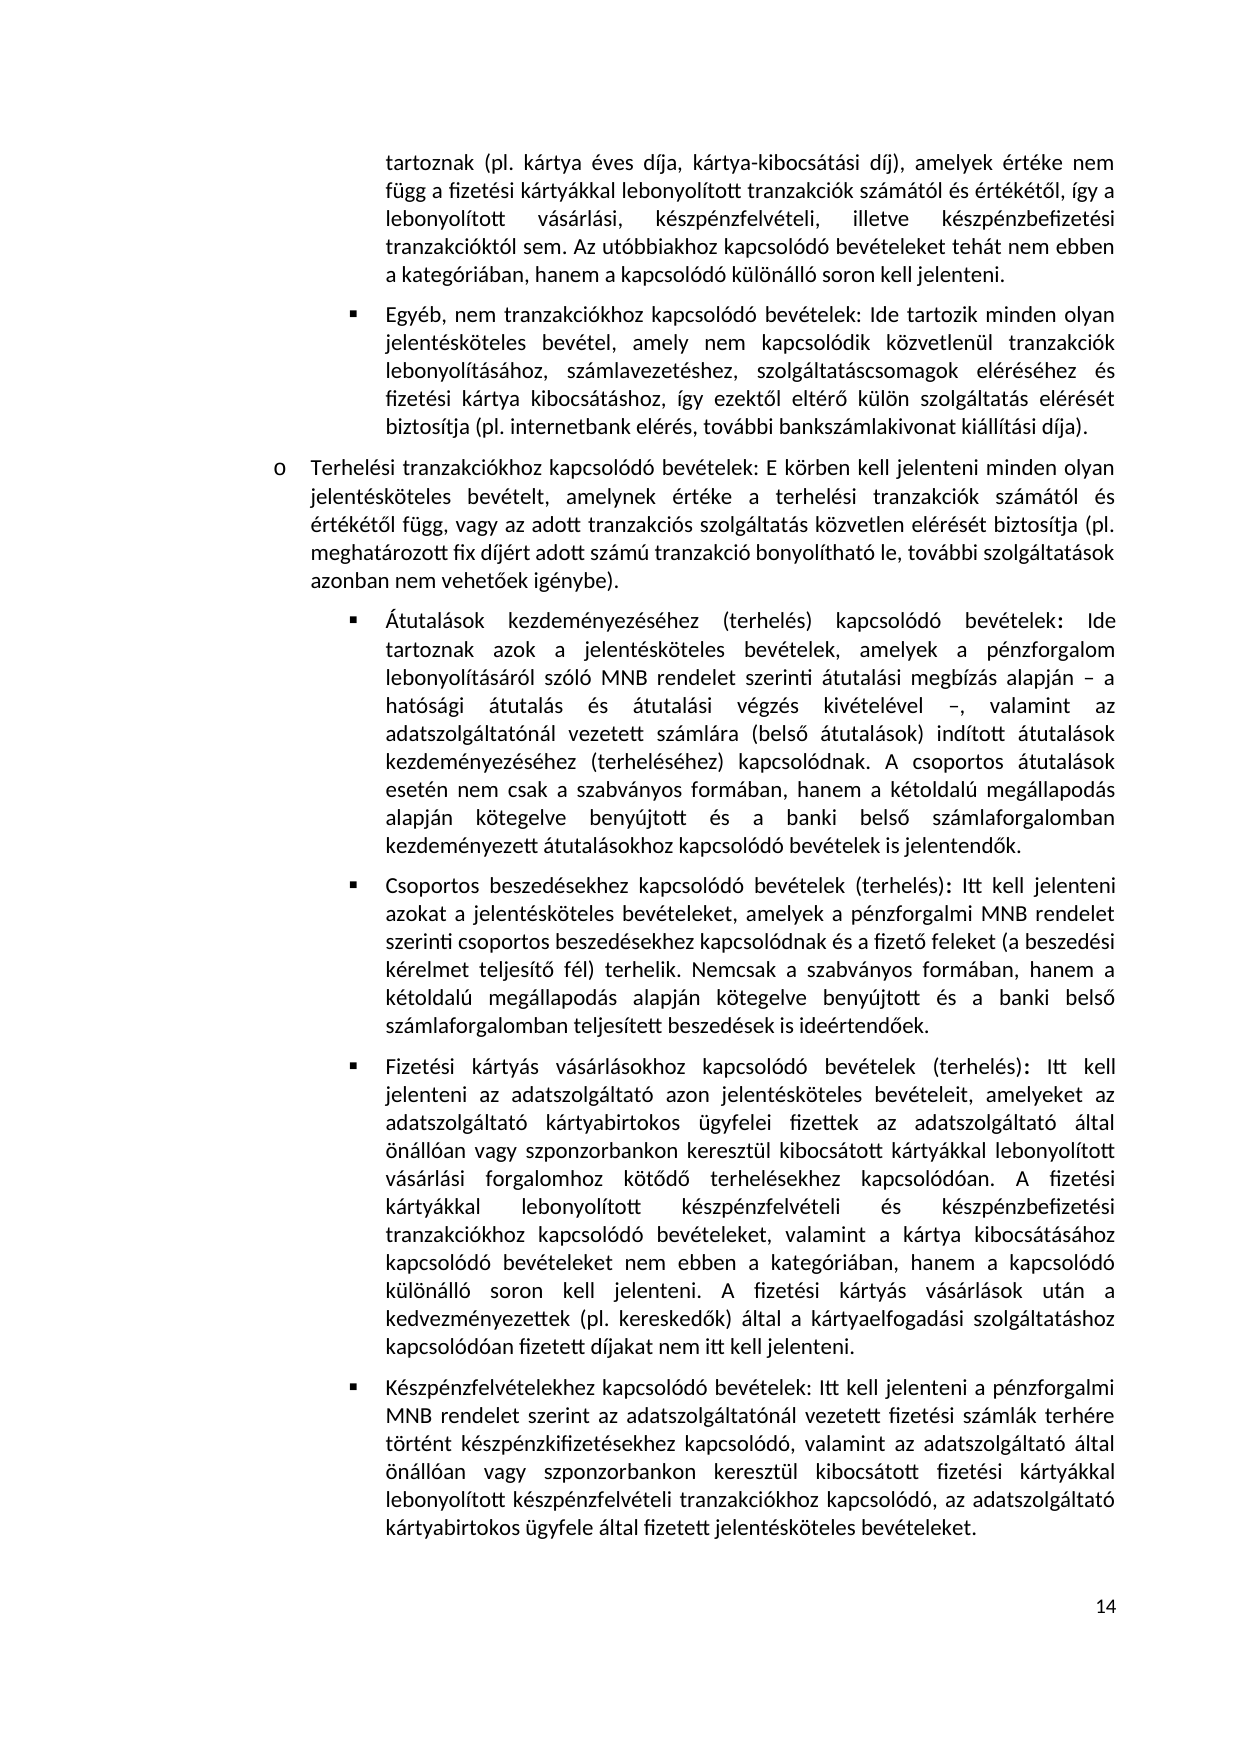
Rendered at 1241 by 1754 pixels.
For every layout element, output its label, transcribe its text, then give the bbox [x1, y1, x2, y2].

list Terhelési tranzakciókhoz kapcsolódó bevételek: E körben kell jelenteni minden olyan jelentésköteles bevételt, amelynek értéke a terhelési tranzakciók számától és értékétől függ, vagy az adott tranzakciós szolgáltatás közvetlen elérését biztosítja (pl. meghatározott fix díjért adott számú tranzakció bonyolítható le, további szolgáltatások azonban nem vehetőek igénybe). [273, 453, 1116, 594]
list Készpénzfelvételekhez kapcsolódó bevételek: Itt kell jelenteni a pénzforgalmi MNB rendelet szerint az adatszolgáltatónál vezetett fizetési számlák terhére történt készpénzkifizetésekhez kapcsolódó, valamint az adatszolgáltató által önállóan vagy szponzorbankon keresztül kibocsátott fizetési kártyákkal lebonyolított készpénzfelvételi tranzakciókhoz kapcsolódó, az adatszolgáltató kártyabirtokos ügyfele által fizetett jelentésköteles bevételeket. [348, 1373, 1116, 1541]
list Csoportos beszedésekhez kapcsolódó bevételek (terhelés): Itt kell jelenteni azokat a jelentésköteles bevételeket, amelyek a pénzforgalmi MNB rendelet szerinti csoportos beszedésekhez kapcsolódnak és a fizető feleket (a beszedési kérelmet teljesítő fél) terhelik. Nemcsak a szabványos formában, hanem a kétoldalú megállapodás alapján kötegelve benyújtott és a banki belső számlaforgalomban teljesített beszedések is ideértendőek. [348, 871, 1116, 1039]
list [348, 148, 1116, 288]
list Fizetési kártyás vásárlásokhoz kapcsolódó bevételek (terhelés): Itt kell jelenteni az adatszolgáltató azon jelentésköteles bevételeit, amelyeket az adatszolgáltató kártyabirtokos ügyfelei fizettek az adatszolgáltató által önállóan vagy szponzorbankon keresztül kibocsátott kártyákkal lebonyolított vásárlási forgalomhoz kötődő terhelésekhez kapcsolódóan. A fizetési kártyákkal lebonyolított készpénzfelvételi és készpénzbefizetési tranzakciókhoz kapcsolódó bevételeket, valamint a kártya kibocsátásához kapcsolódó bevételeket nem ebben a kategóriában, hanem a kapcsolódó különálló soron kell jelenteni. A fizetési kártyás vásárlások után a kedvezményezettek (pl. kereskedők) által a kártyaelfogadási szolgáltatáshoz kapcsolódóan fizetett díjakat nem itt kell jelenteni. [348, 1052, 1116, 1360]
list Átutalások kezdeményezéséhez (terhelés) kapcsolódó bevételek: Ide tartoznak azok a jelentésköteles bevételek, amelyek a pénzforgalom lebonyolításáról szóló MNB rendelet szerinti átutalási megbízás alapján – a hatósági átutalás és átutalási végzés kivételével –, valamint az adatszolgáltatónál vezetett számlára (belső átutalások) indított átutalások kezdeményezéséhez (terheléséhez) kapcsolódnak. A csoportos átutalások esetén nem csak a szabványos formában, hanem a kétoldalú megállapodás alapján kötegelve benyújtott és a banki belső számlaforgalomban kezdeményezett átutalásokhoz kapcsolódó bevételek is jelentendők. [348, 607, 1116, 859]
list Egyéb, nem tranzakciókhoz kapcsolódó bevételek: Ide tartozik minden olyan jelentésköteles bevétel, amely nem kapcsolódik közvetlenül tranzakciók lebonyolításához, számlavezetéshez, szolgáltatáscsomagok eléréséhez és fizetési kártya kibocsátáshoz, így ezektől eltérő külön szolgáltatás elérését biztosítja (pl. internetbank elérés, további bankszámlakivonat kiállítási díja). [348, 300, 1116, 440]
